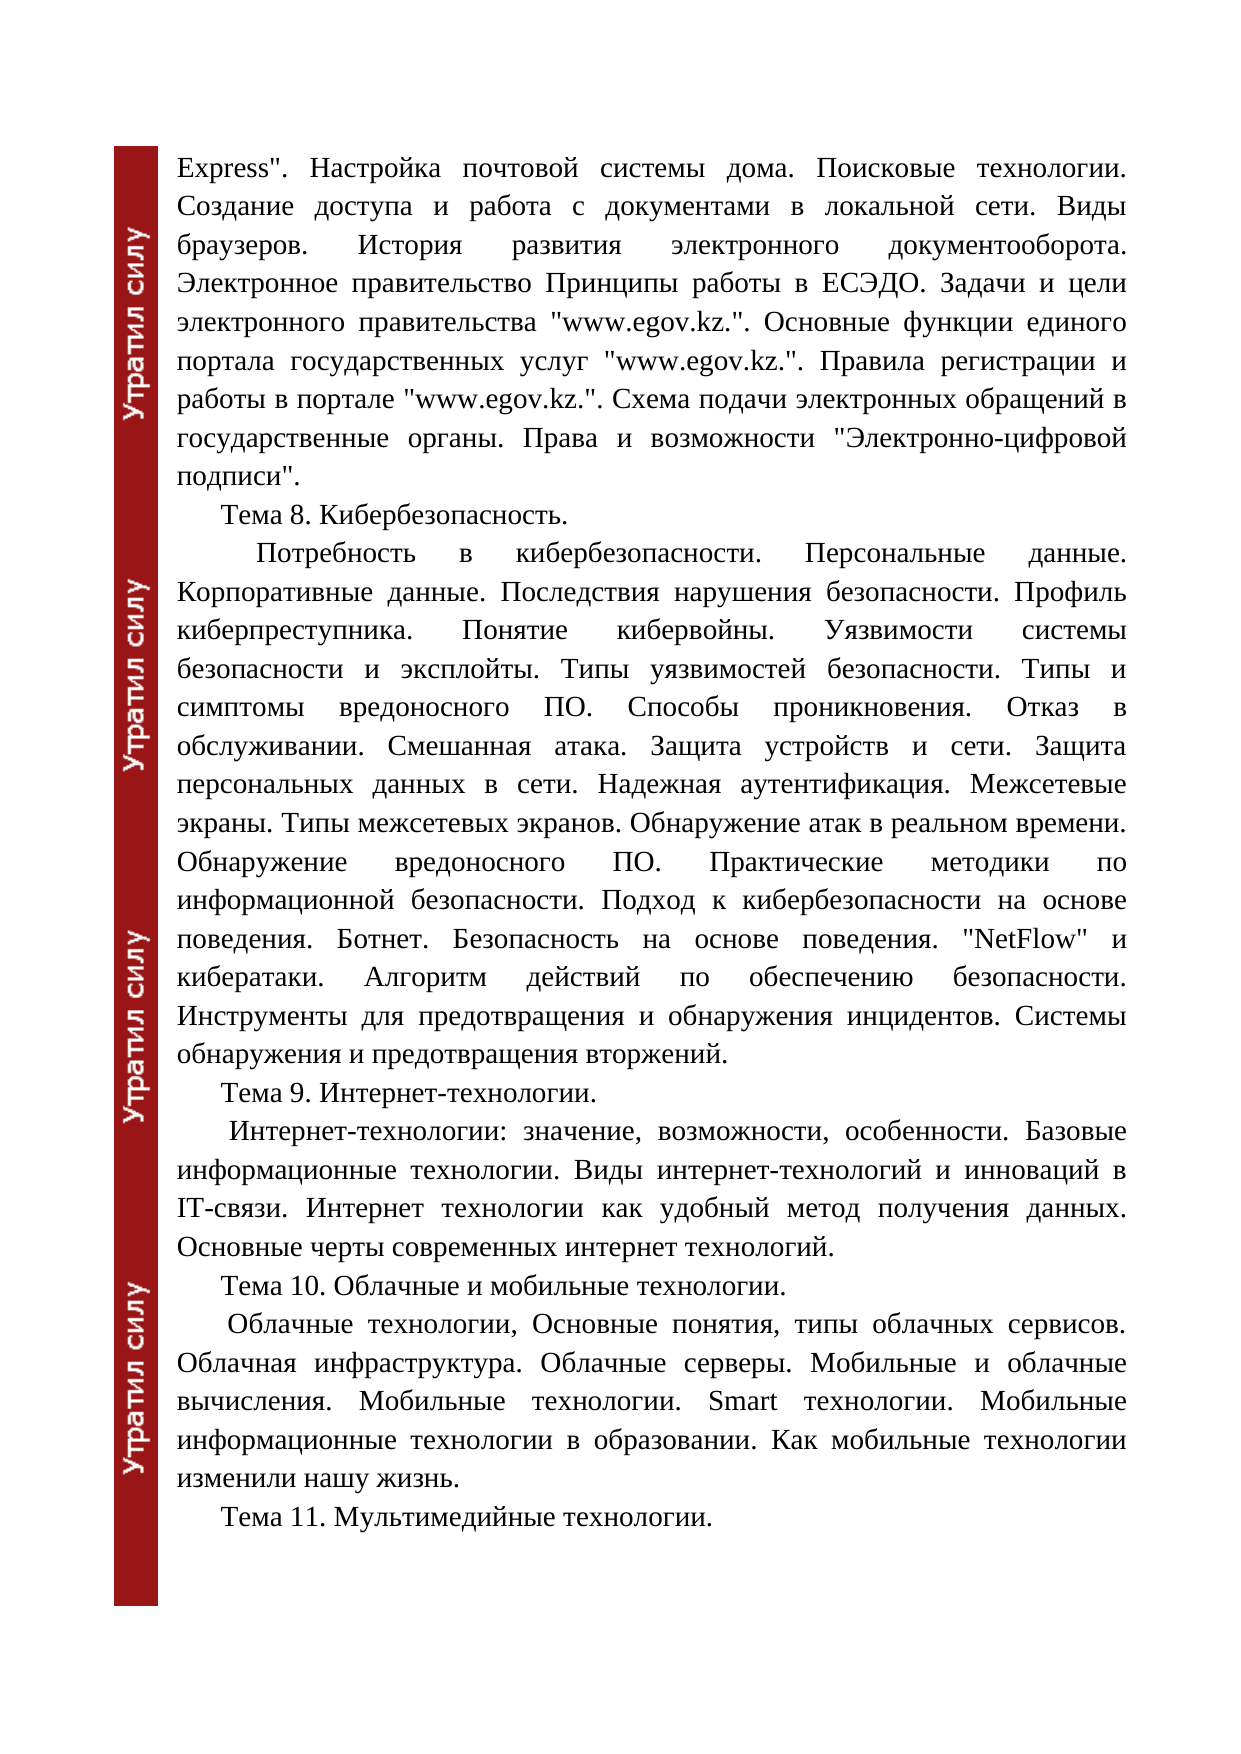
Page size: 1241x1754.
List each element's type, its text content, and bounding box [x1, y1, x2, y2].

picture [114, 492, 158, 497]
text Тема 10. Облачные и мобильные технологии. [112, 1268, 1128, 1301]
picture [114, 530, 158, 535]
picture [114, 1263, 158, 1268]
text Тема 11. Мультимедийные технологии. [112, 1499, 1128, 1532]
text Тема 9. Интернет-технологии. [112, 1075, 1128, 1108]
picture [114, 1070, 158, 1075]
text Интернет-технологии: значение, возможности, особенности. Базовые информационные технологии. Виды интернет-технологий и инноваций в IT-связи. Интернет технологии как удобный метод получения данных. Основные черты современных интернет технологий. [112, 1113, 1128, 1263]
picture [114, 1301, 158, 1306]
text Облачные технологии, Основные понятия, типы облачных сервисов. Облачная инфраструктура. Облачные серверы. Мобильные и облачные вычисления. Мобильные технологии. Smart технологии. Мобильные информационные технологии в образовании. Как мобильные технологии изменили нашу жизнь. [112, 1306, 1128, 1494]
picture [114, 146, 158, 150]
picture [114, 1108, 158, 1113]
picture [114, 1532, 158, 1606]
text Потребность в кибербезопасности. Персональные данные. Корпоративные данные. Последствия нарушения безопасности. Профиль киберпреступника. Понятие кибервойны. Уязвимости системы безопасности и эксплойты. Типы уязвимостей безопасности. Типы и симптомы вредоносного ПО. Способы проникновения. Отказ в обслуживании. Смешанная атака. Защита устройств и сети. Защита персональных данных в сети. Надежная аутентификация. Межсетевые экраны. Типы межсетевых экранов. Обнаружение атак в реальном времени. Обнаружение вредоносного ПО. Практические методики по информационной безопасности. Подход к кибербезопасности на основе поведения. Ботнет. Безопасность на основе поведения. "NetFlow" и кибератаки. Алгоритм действий по обеспечению безопасности. Инструменты для предотвращения и обнаружения инцидентов. Системы обнаружения и предотвращения вторжений. [112, 535, 1128, 1070]
text Тема 8. Кибербезопасность. [112, 497, 1128, 530]
picture [114, 1494, 158, 1499]
